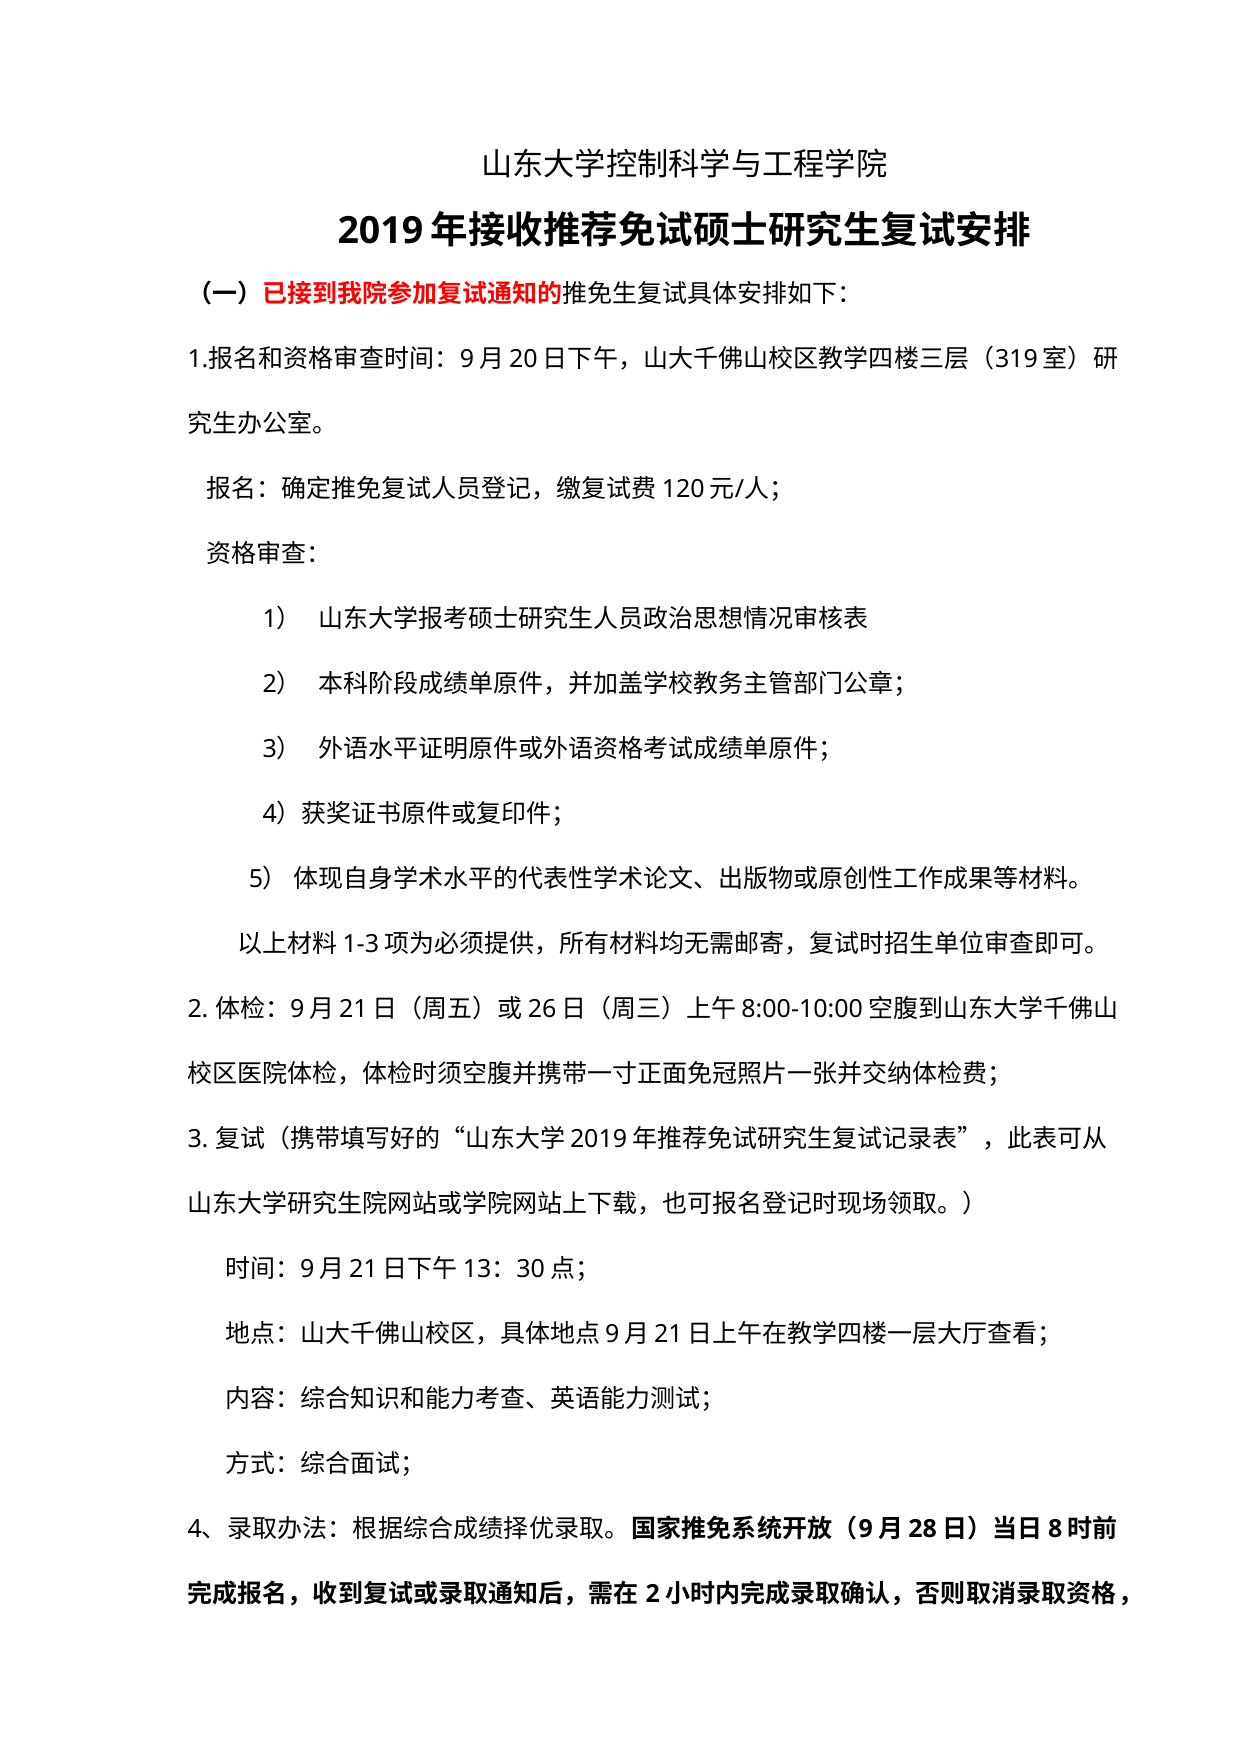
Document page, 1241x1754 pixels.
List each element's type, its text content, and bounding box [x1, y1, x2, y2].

text 3. 复试（携带填写好的“山东大学2019年推荐免试研究生复试记录表”，此表可从山东大学研究生院网站或学院网站上下载，也可报名登记时现场领取。） [187, 1104, 1118, 1234]
text 山东大学控制科学与工程学院 [187, 129, 1118, 194]
text 方式：综合面试； [187, 1429, 1118, 1494]
text （一）已接到我院参加复试通知的推免生复试具体安排如下： [187, 259, 1118, 324]
text 5） 体现自身学术水平的代表性学术论文、出版物或原创性工作成果等材料。 [187, 844, 1118, 909]
text 内容：综合知识和能力考查、英语能力测试； [187, 1364, 1118, 1429]
text 2. 体检：9月21日（周五）或26日（周三）上午8:00-10:00空腹到山东大学千佛山校区医院体检，体检时须空腹并携带一寸正面免冠照片一张并交纳体检费； [187, 974, 1118, 1104]
text 地点：山大千佛山校区，具体地点9月21日上午在教学四楼一层大厅查看； [187, 1299, 1118, 1364]
text 1.报名和资格审查时间：9月20日下午，山大千佛山校区教学四楼三层（319室）研究生办公室。 [187, 324, 1118, 454]
text 以上材料1-3项为必须提供，所有材料均无需邮寄，复试时招生单位审查即可。 [187, 909, 1118, 974]
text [187, 1494, 1118, 1624]
text 4）获奖证书原件或复印件； [187, 779, 1118, 844]
text 2019年接收推荐免试硕士研究生复试安排 [187, 194, 1118, 259]
text 资格审查： [187, 519, 1118, 584]
text 时间：9月21日下午13：30点； [187, 1234, 1118, 1299]
list 外语水平证明原件或外语资格考试成绩单原件； [262, 714, 1118, 779]
text 报名：确定推免复试人员登记，缴复试费120元/人； [187, 454, 1118, 519]
list 本科阶段成绩单原件，并加盖学校教务主管部门公章； [262, 649, 1118, 714]
list 山东大学报考硕士研究生人员政治思想情况审核表 [262, 584, 1118, 649]
